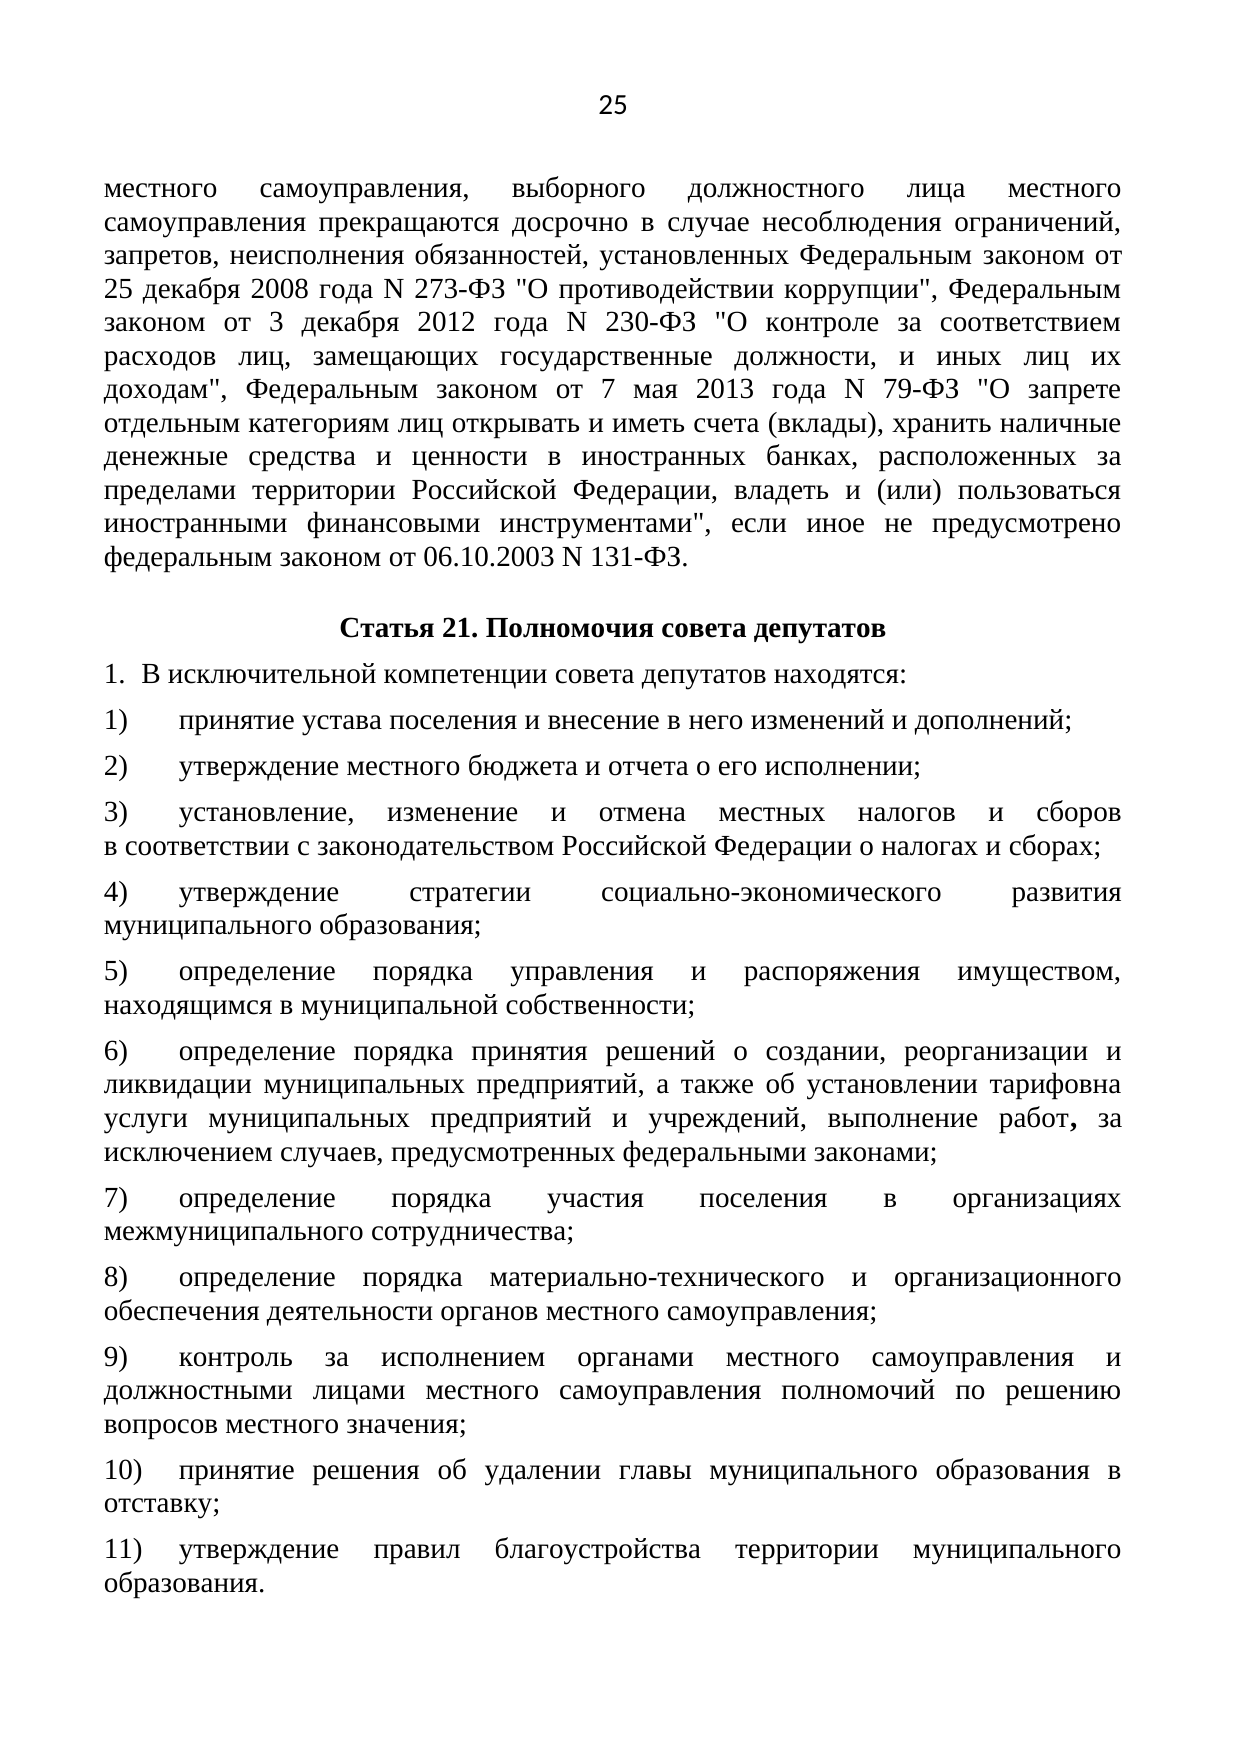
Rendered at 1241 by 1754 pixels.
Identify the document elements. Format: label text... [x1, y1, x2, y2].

list утверждение стратегии социально-экономического развития муниципального образования; [103, 874, 1122, 941]
list контроль за исполнением органами местного самоуправления и должностными лицами местного самоуправления полномочий по решению вопросов местного значения; [103, 1339, 1122, 1439]
list утверждение местного бюджета и отчета о его исполнении; [103, 748, 1122, 782]
list определение порядка управления и распоряжения имуществом, находящимся в муниципальной собственности; [103, 953, 1122, 1021]
list определение порядка материально-технического и организационного обеспечения деятельности органов местного самоуправления; [103, 1259, 1122, 1326]
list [103, 170, 1122, 573]
list В исключительной компетенции совета депутатов находятся: [103, 656, 1122, 690]
list определение порядка участия поселения в организациях межмуниципального сотрудничества; [103, 1180, 1122, 1247]
subtitle Статья 21. Полномочия совета депутатов [103, 610, 1122, 644]
list установление, изменение и отмена местных налогов и сборов в соответствии с законодательством Российской Федерации о налогах и сборах; [103, 794, 1122, 861]
list утверждение правил благоустройства территории муниципального образования. [103, 1532, 1122, 1599]
list принятие устава поселения и внесение в него изменений и дополнений; [103, 702, 1122, 736]
list определение порядка принятия решений о создании, реорганизации и ликвидации муниципальных предприятий, а также об установлении тарифовна услуги муниципальных предприятий и учреждений, выполнение работ, за исключением случаев, предусмотренных федеральными законами; [103, 1033, 1122, 1167]
list принятие решения об удалении главы муниципального образования в отставку; [103, 1452, 1122, 1519]
